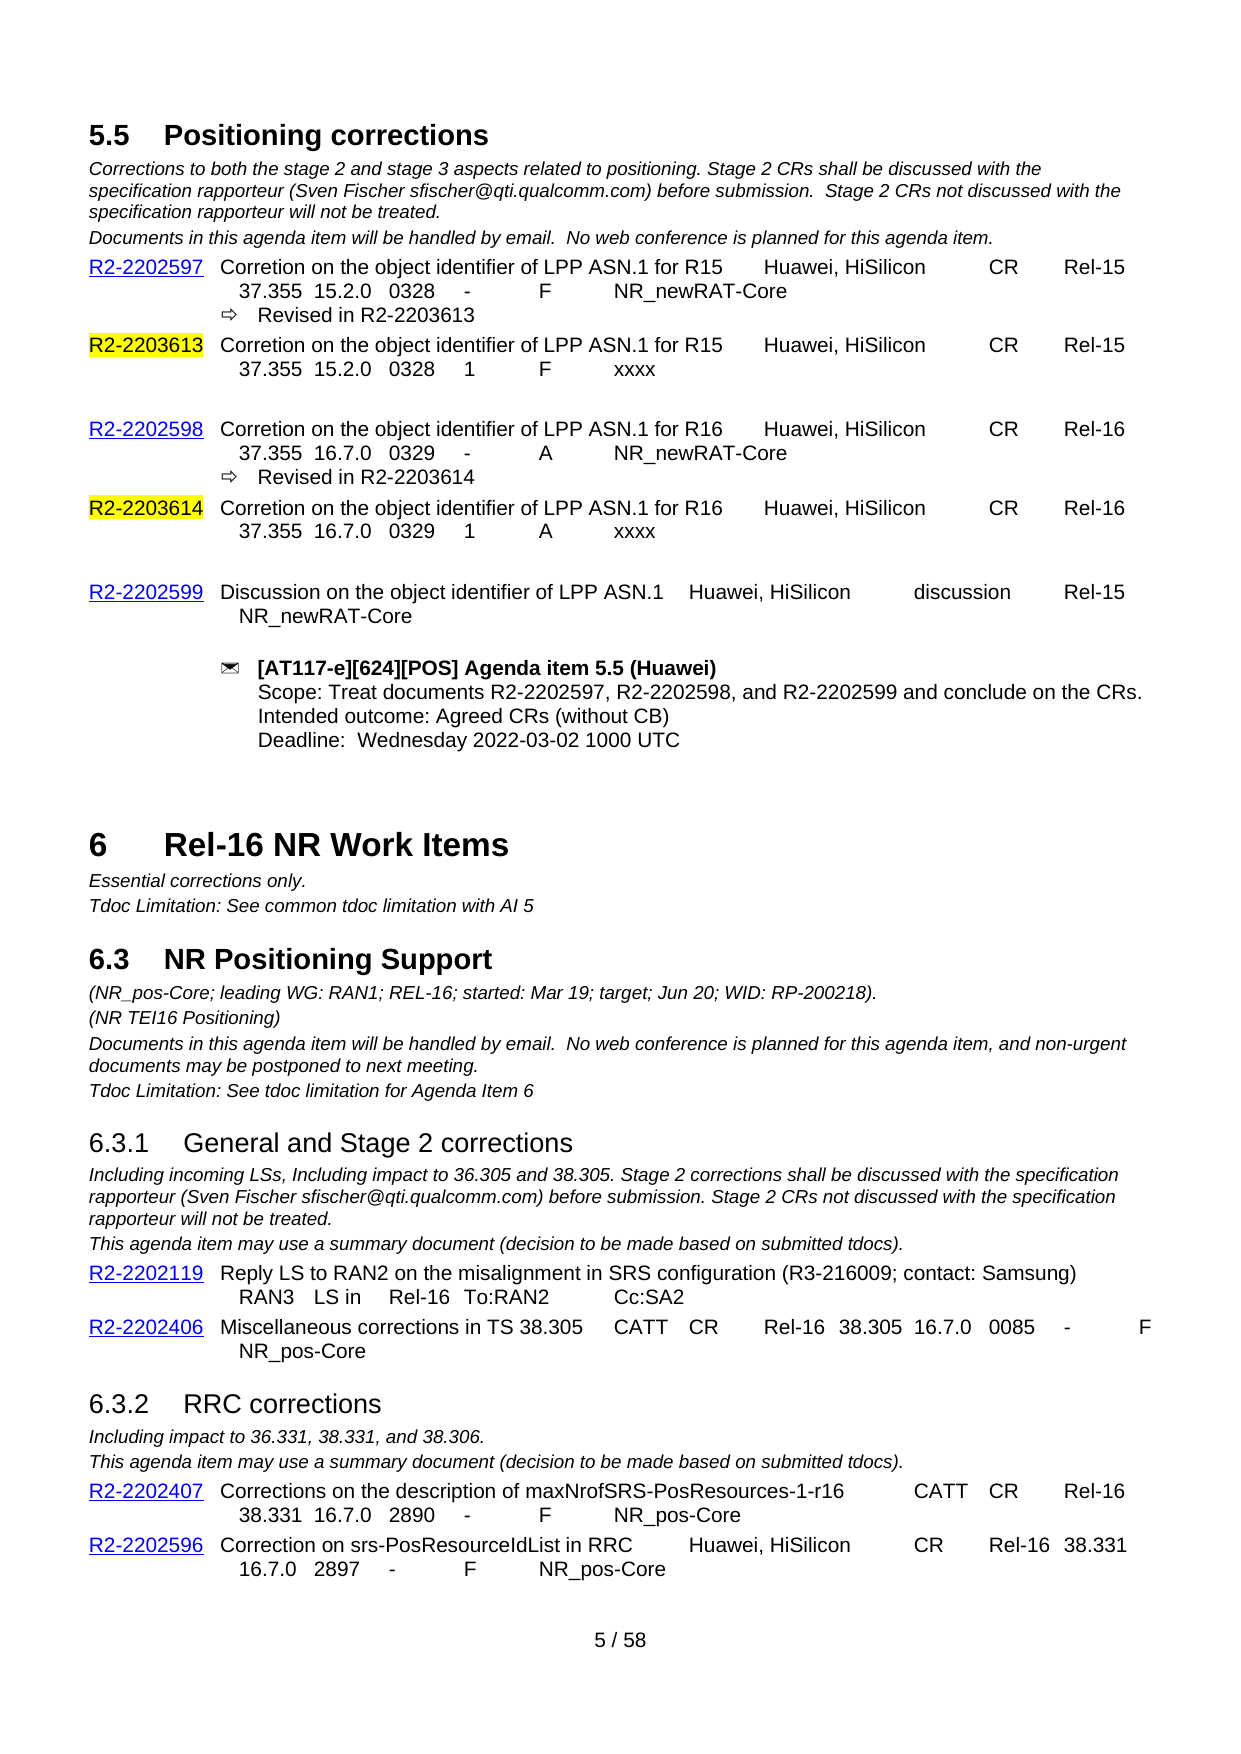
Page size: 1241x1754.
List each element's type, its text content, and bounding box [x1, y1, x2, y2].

text Essential corrections only. [89, 869, 1152, 891]
text (NR_pos-Core; leading WG: RAN1; REL-16; started: Mar 19; target; Jun 20; WID: RP-200218). [89, 981, 1152, 1003]
text Documents in this agenda item will be handled by email. No web conference is planned for this agenda item, and non-urgent documents may be postponed to next meeting. [89, 1033, 1152, 1076]
title R2-2202598 Corretion on the object identifier of LPP ASN.1 for R16 Huawei, HiSilicon CR Rel-16 37.355 16.7.0 0329 - A NR_newRAT-Core [89, 417, 1152, 465]
subtitle 6.3 NR Positioning Support [89, 942, 1152, 975]
text Tdoc Limitation: See common tdoc limitation with AI 5 [89, 895, 1152, 917]
title R2-2203613 Corretion on the object identifier of LPP ASN.1 for R15 Huawei, HiSilicon CR Rel-15 37.355 15.2.0 0328 1 F xxxx [89, 333, 1152, 381]
text This agenda item may use a summary document (decision to be made based on submitted tdocs). [89, 1233, 1152, 1255]
text Including impact to 36.331, 38.331, and 38.306. [89, 1426, 1152, 1447]
title R2-2203614 Corretion on the object identifier of LPP ASN.1 for R16 Huawei, HiSilicon CR Rel-16 37.355 16.7.0 0329 1 A xxxx [89, 495, 1152, 543]
text This agenda item may use a summary document (decision to be made based on submitted tdocs). [89, 1451, 1152, 1473]
list Revised in R2-2203614 [220, 465, 1152, 489]
subtitle 6.3.1 General and Stage 2 corrections [89, 1127, 1152, 1158]
title R2-2202406 Miscellaneous corrections in TS 38.305 CATT CR Rel-16 38.305 16.7.0 0085 - F NR_pos-Core [89, 1315, 1152, 1363]
text Deadline: Wednesday 2022-03-02 1000 UTC [220, 728, 1152, 752]
list Revised in R2-2203613 [220, 302, 1152, 327]
title R2-2202407 Corrections on the description of maxNrofSRS-PosResources-1-r16 CATT CR Rel-16 38.331 16.7.0 2890 - F NR_pos-Core [89, 1479, 1152, 1527]
text Corrections to both the stage 2 and stage 3 aspects related to positioning. Stage 2 CRs shall be discussed with the specification rapporteur (Sven Fischer sfischer@qti.qualcomm.com) before submission. Stage 2 CRs not discussed with the specification rapporteur will not be treated. [89, 158, 1152, 223]
title R2-2202597 Corretion on the object identifier of LPP ASN.1 for R15 Huawei, HiSilicon CR Rel-15 37.355 15.2.0 0328 - F NR_newRAT-Core [89, 254, 1152, 302]
text (NR TEI16 Positioning) [89, 1007, 1152, 1029]
text Documents in this agenda item will be handled by email. No web conference is planned for this agenda item. [89, 227, 1152, 248]
subtitle 6.3.2 RRC corrections [89, 1388, 1152, 1419]
text Tdoc Limitation: See tdoc limitation for Agenda Item 6 [89, 1080, 1152, 1102]
title R2-2202119 Reply LS to RAN2 on the misalignment in SRS configuration (R3-216009; contact: Samsung) RAN3 LS in Rel-16 To:RAN2 Cc:SA2 [89, 1261, 1152, 1309]
text Intended outcome: Agreed CRs (without CB) [220, 704, 1152, 728]
title R2-2202599 Discussion on the object identifier of LPP ASN.1 Huawei, HiSilicon discussion Rel-15 NR_newRAT-Core [89, 580, 1152, 628]
title R2-2202596 Correction on srs-PosResourceIdList in RRC Huawei, HiSilicon CR Rel-16 38.331 16.7.0 2897 - F NR_pos-Core [89, 1533, 1152, 1581]
subtitle 5.5 Positioning corrections [89, 118, 1152, 152]
text Including incoming LSs, Including impact to 36.305 and 38.305. Stage 2 corrections shall be discussed with the specification rapporteur (Sven Fischer sfischer@qti.qualcomm.com) before submission. Stage 2 CRs not discussed with the specification rapporteur will not be treated. [89, 1164, 1152, 1229]
subtitle 6 Rel-16 NR Work Items [89, 825, 1152, 863]
text [AT117-e][624][POS] Agenda item 5.5 (Huawei) [220, 656, 1152, 680]
text Scope: Treat documents R2-2202597, R2-2202598, and R2-2202599 and conclude on the CRs. [220, 680, 1152, 704]
